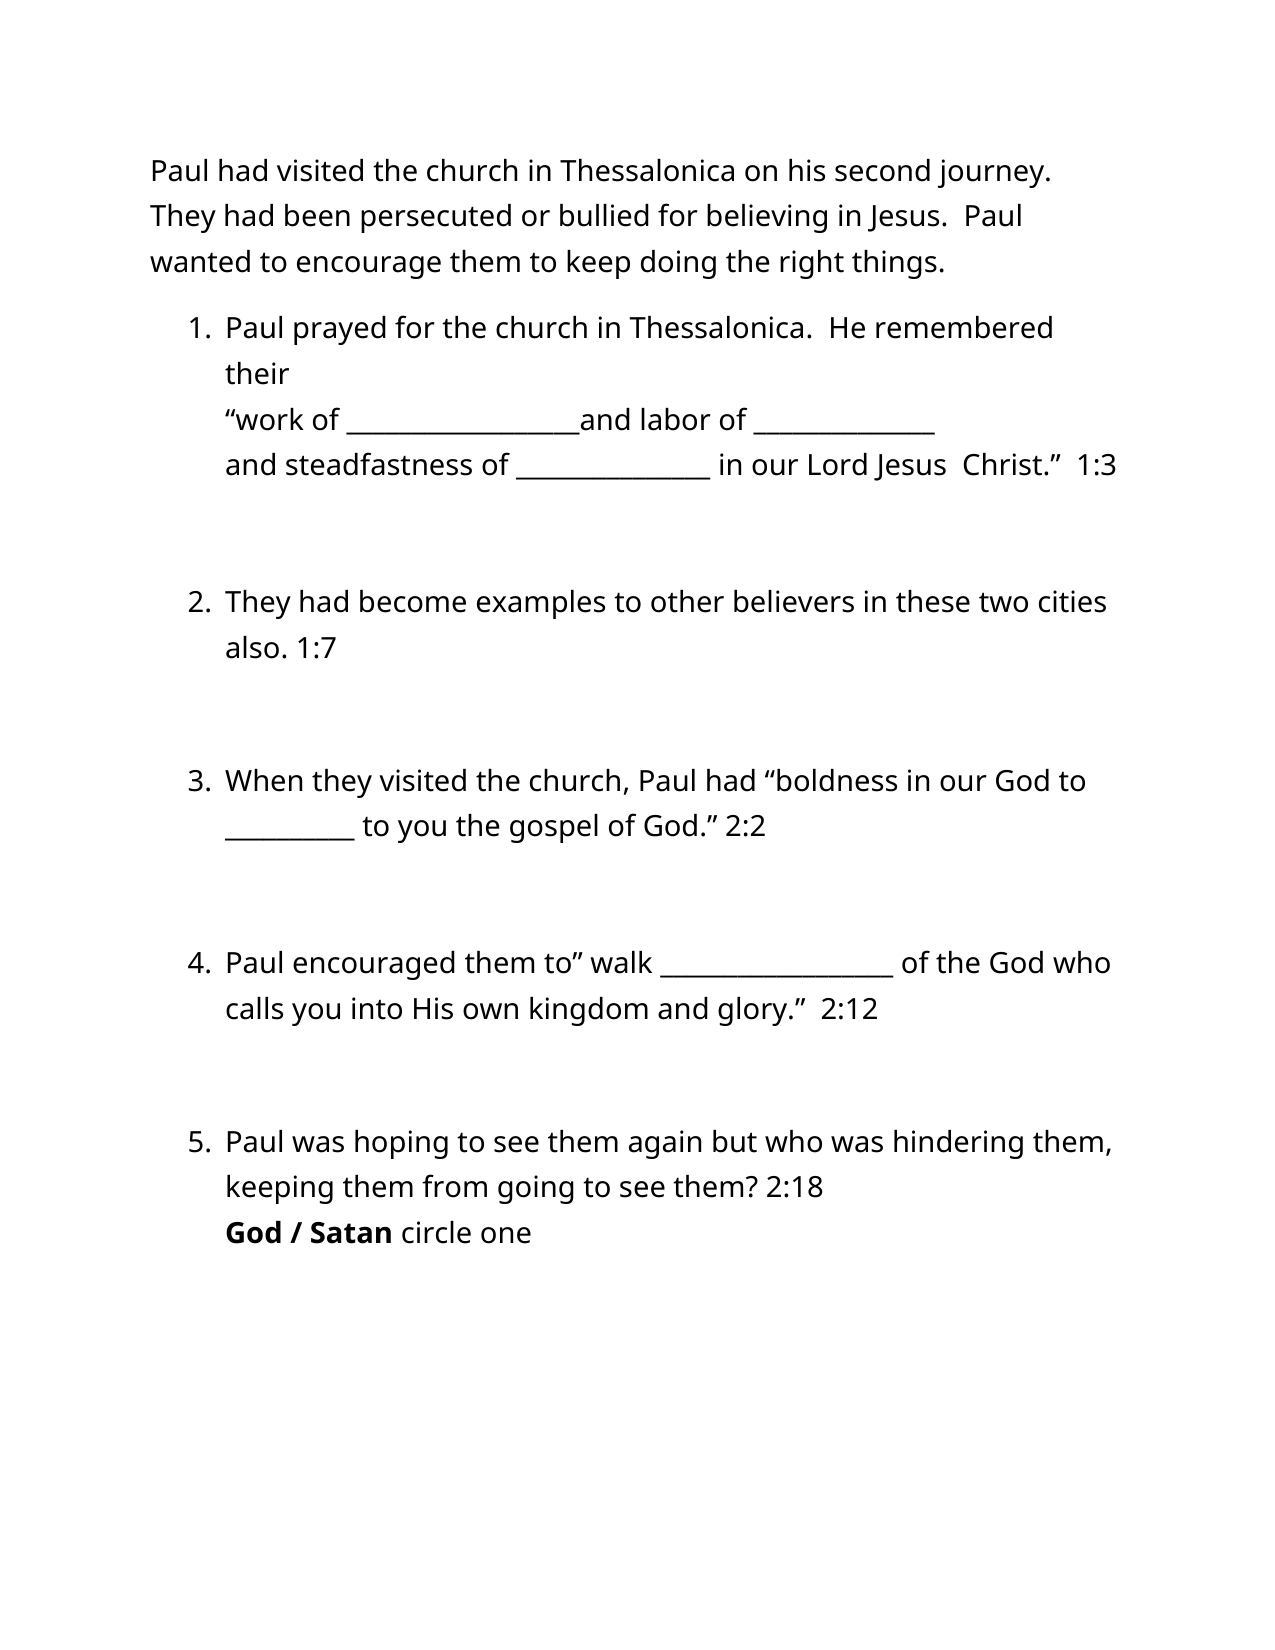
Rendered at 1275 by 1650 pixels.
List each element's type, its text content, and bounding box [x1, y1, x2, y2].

list and steadfastness of _______________ in our Lord Jesus Christ.” 1:3 [225, 444, 1125, 484]
list When they visited the church, Paul had “boldness in our God to __________ to you the gospel of God.” 2:2 [187, 760, 1125, 845]
list Paul was hoping to see them again but who was hindering them, keeping them from going to see them? 2:18 God / Satan circle one [187, 1121, 1125, 1252]
list Paul encouraged them to” walk __________________ of the God who calls you into His own kingdom and glory.” 2:12 [187, 942, 1125, 1028]
list “work of __________________and labor of ______________ [225, 399, 1125, 439]
text Paul had visited the church in Thessalonica on his second journey. They had been persecuted or bullied for believing in Jesus. Paul wanted to encourage them to keep doing the right things. [150, 150, 1125, 281]
list Paul prayed for the church in Thessalonica. He remembered their [187, 308, 1125, 393]
list They had become examples to other believers in these two cities also. 1:7 [187, 581, 1125, 667]
